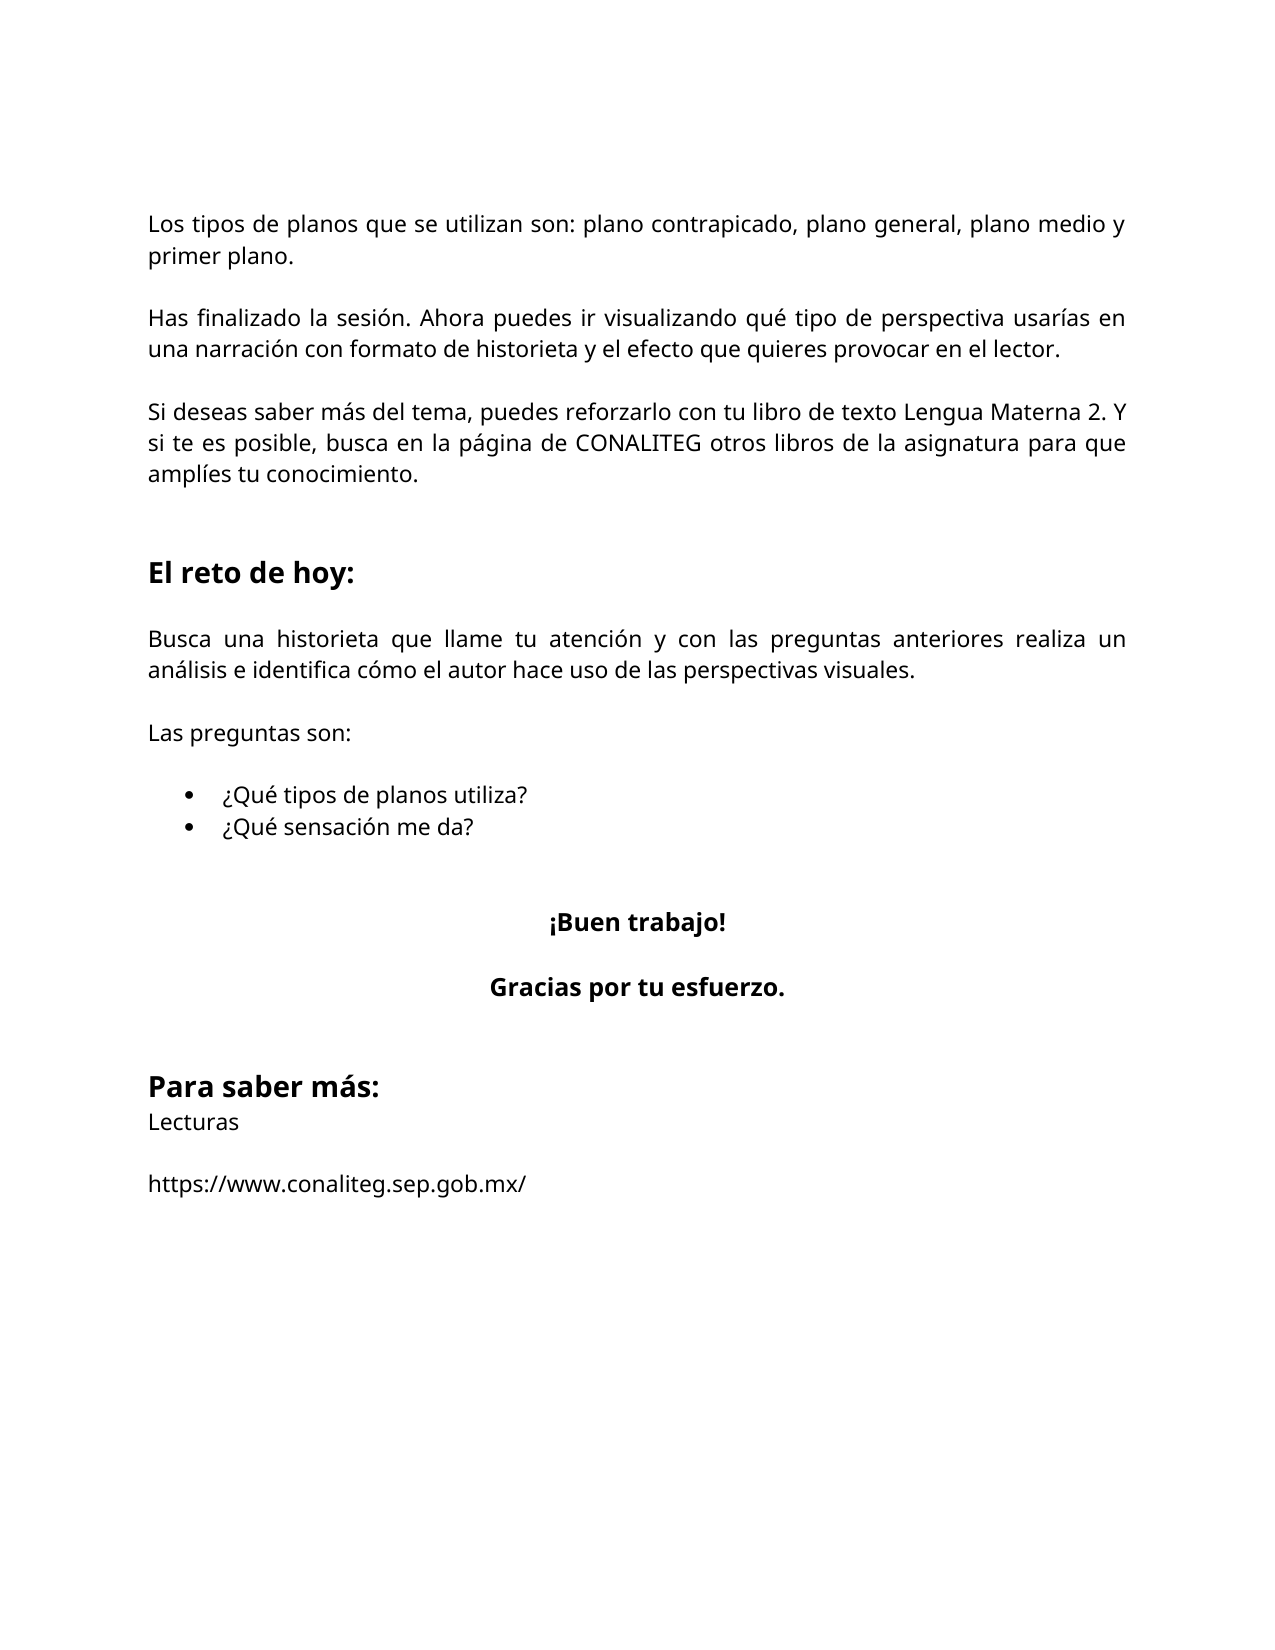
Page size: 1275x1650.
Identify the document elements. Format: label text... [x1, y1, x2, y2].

text Busca una historieta que llame tu atención y con las preguntas anteriores realiza un análisis e identifica cómo el autor hace uso de las perspectivas visuales. [148, 623, 1127, 686]
text Para saber más: [148, 1066, 1127, 1106]
text Los tipos de planos que se utilizan son: plano contrapicado, plano general, plano medio y primer plano. [148, 208, 1127, 271]
text Lecturas [148, 1106, 1127, 1137]
text Gracias por tu esfuerzo. [148, 970, 1127, 1004]
text Las preguntas son: [148, 717, 1127, 748]
text Si deseas saber más del tema, puedes reforzarlo con tu libro de texto Lengua Materna 2. Y si te es posible, busca en la página de CONALITEG otros libros de la asignatura para que amplíes tu conocimiento. [148, 396, 1127, 490]
text Has finalizado la sesión. Ahora puedes ir visualizando qué tipo de perspectiva usarías en una narración con formato de historieta y el efecto que quieres provocar en el lector. [148, 302, 1127, 365]
list ¿Qué sensación me da? [185, 811, 1127, 842]
text ¡Buen trabajo! [148, 904, 1127, 938]
text El reto de hoy: [148, 552, 1127, 592]
list ¿Qué tipos de planos utiliza? [185, 779, 1127, 811]
text https://www.conaliteg.sep.gob.mx/ [148, 1168, 1127, 1200]
